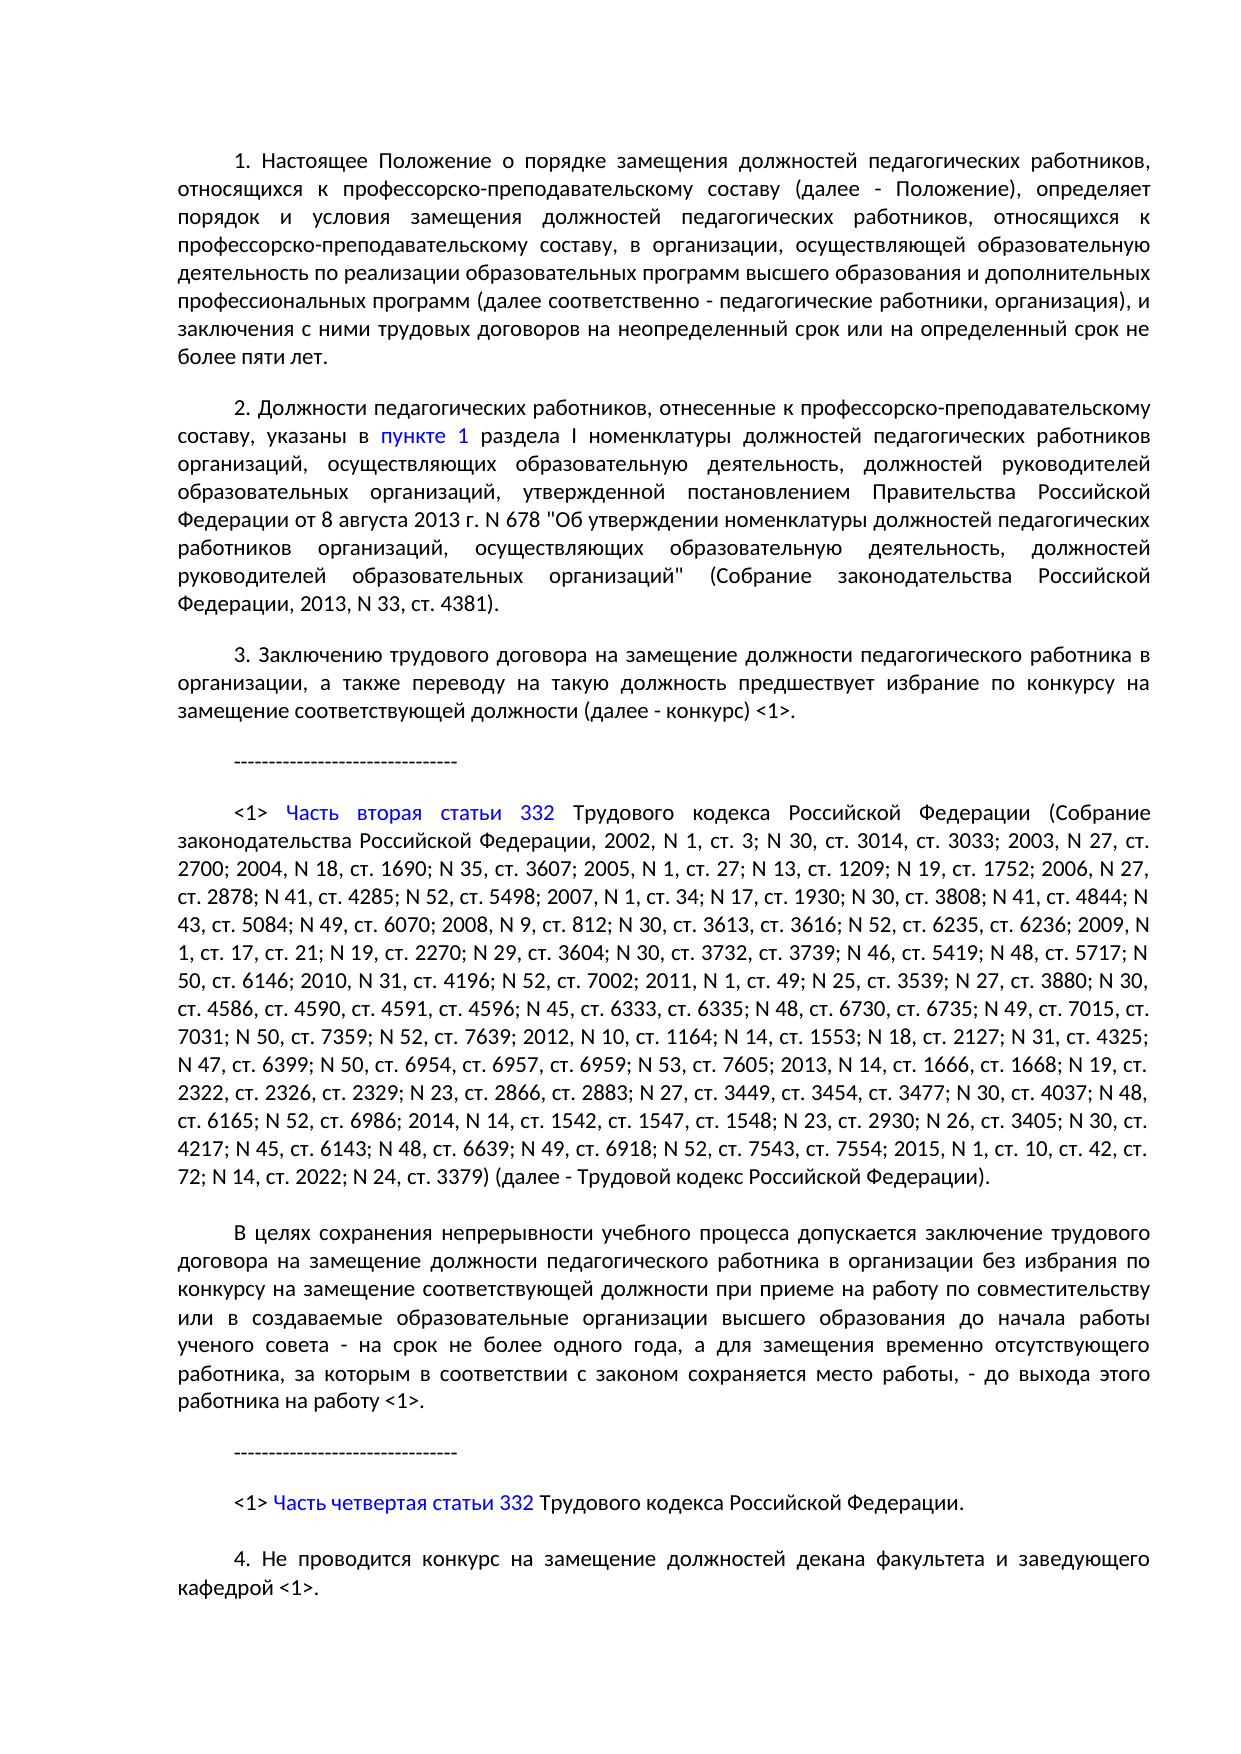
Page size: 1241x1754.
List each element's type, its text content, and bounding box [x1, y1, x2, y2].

text 3. Заключению трудового договора на замещение должности педагогического работника в организации, а также переводу на такую должность предшествует избрание по конкурсу на замещение соответствующей должности (далее - конкурс) <1>. [177, 640, 1152, 724]
text 4. Не проводится конкурс на замещение должностей декана факультета и заведующего кафедрой <1>. [177, 1544, 1152, 1601]
text <1> Часть четвертая статьи 332 Трудового кодекса Российской Федерации. [177, 1488, 1152, 1517]
text -------------------------------- [177, 1438, 1152, 1466]
text 1. Настоящее Положение о порядке замещения должностей педагогических работников, относящихся к профессорско-преподавательскому составу (далее - Положение), определяет порядок и условия замещения должностей педагогических работников, относящихся к профессорско-преподавательскому составу, в организации, осуществляющей образовательную деятельность по реализации образовательных программ высшего образования и дополнительных профессиональных программ (далее соответственно - педагогические работники, организация), и заключения с ними трудовых договоров на неопределенный срок или на определенный срок не более пяти лет. [177, 146, 1152, 370]
text -------------------------------- [177, 747, 1152, 775]
text <1> Часть вторая статьи 332 Трудового кодекса Российской Федерации (Собрание законодательства Российской Федерации, 2002, N 1, ст. 3; N 30, ст. 3014, ст. 3033; 2003, N 27, ст. 2700; 2004, N 18, ст. 1690; N 35, ст. 3607; 2005, N 1, ст. 27; N 13, ст. 1209; N 19, ст. 1752; 2006, N 27, ст. 2878; N 41, ст. 4285; N 52, ст. 5498; 2007, N 1, ст. 34; N 17, ст. 1930; N 30, ст. 3808; N 41, ст. 4844; N 43, ст. 5084; N 49, ст. 6070; 2008, N 9, ст. 812; N 30, ст. 3613, ст. 3616; N 52, ст. 6235, ст. 6236; 2009, N 1, ст. 17, ст. 21; N 19, ст. 2270; N 29, ст. 3604; N 30, ст. 3732, ст. 3739; N 46, ст. 5419; N 48, ст. 5717; N 50, ст. 6146; 2010, N 31, ст. 4196; N 52, ст. 7002; 2011, N 1, ст. 49; N 25, ст. 3539; N 27, ст. 3880; N 30, ст. 4586, ст. 4590, ст. 4591, ст. 4596; N 45, ст. 6333, ст. 6335; N 48, ст. 6730, ст. 6735; N 49, ст. 7015, ст. 7031; N 50, ст. 7359; N 52, ст. 7639; 2012, N 10, ст. 1164; N 14, ст. 1553; N 18, ст. 2127; N 31, ст. 4325; N 47, ст. 6399; N 50, ст. 6954, ст. 6957, ст. 6959; N 53, ст. 7605; 2013, N 14, ст. 1666, ст. 1668; N 19, ст. 2322, ст. 2326, ст. 2329; N 23, ст. 2866, ст. 2883; N 27, ст. 3449, ст. 3454, ст. 3477; N 30, ст. 4037; N 48, ст. 6165; N 52, ст. 6986; 2014, N 14, ст. 1542, ст. 1547, ст. 1548; N 23, ст. 2930; N 26, ст. 3405; N 30, ст. 4217; N 45, ст. 6143; N 48, ст. 6639; N 49, ст. 6918; N 52, ст. 7543, ст. 7554; 2015, N 1, ст. 10, ст. 42, ст. 72; N 14, ст. 2022; N 24, ст. 3379) (далее - Трудовой кодекс Российской Федерации). [177, 798, 1152, 1191]
text В целях сохранения непрерывности учебного процесса допускается заключение трудового договора на замещение должности педагогического работника в организации без избрания по конкурсу на замещение соответствующей должности при приеме на работу по совместительству или в создаваемые образовательные организации высшего образования до начала работы ученого совета - на срок не более одного года, а для замещения временно отсутствующего работника, за которым в соответствии с законом сохраняется место работы, - до выхода этого работника на работу <1>. [177, 1218, 1152, 1415]
text 2. Должности педагогических работников, отнесенные к профессорско-преподавательскому составу, указаны в пункте 1 раздела I номенклатуры должностей педагогических работников организаций, осуществляющих образовательную деятельность, должностей руководителей образовательных организаций, утвержденной постановлением Правительства Российской Федерации от 8 августа 2013 г. N 678 "Об утверждении номенклатуры должностей педагогических работников организаций, осуществляющих образовательную деятельность, должностей руководителей образовательных организаций" (Собрание законодательства Российской Федерации, 2013, N 33, ст. 4381). [177, 393, 1152, 617]
